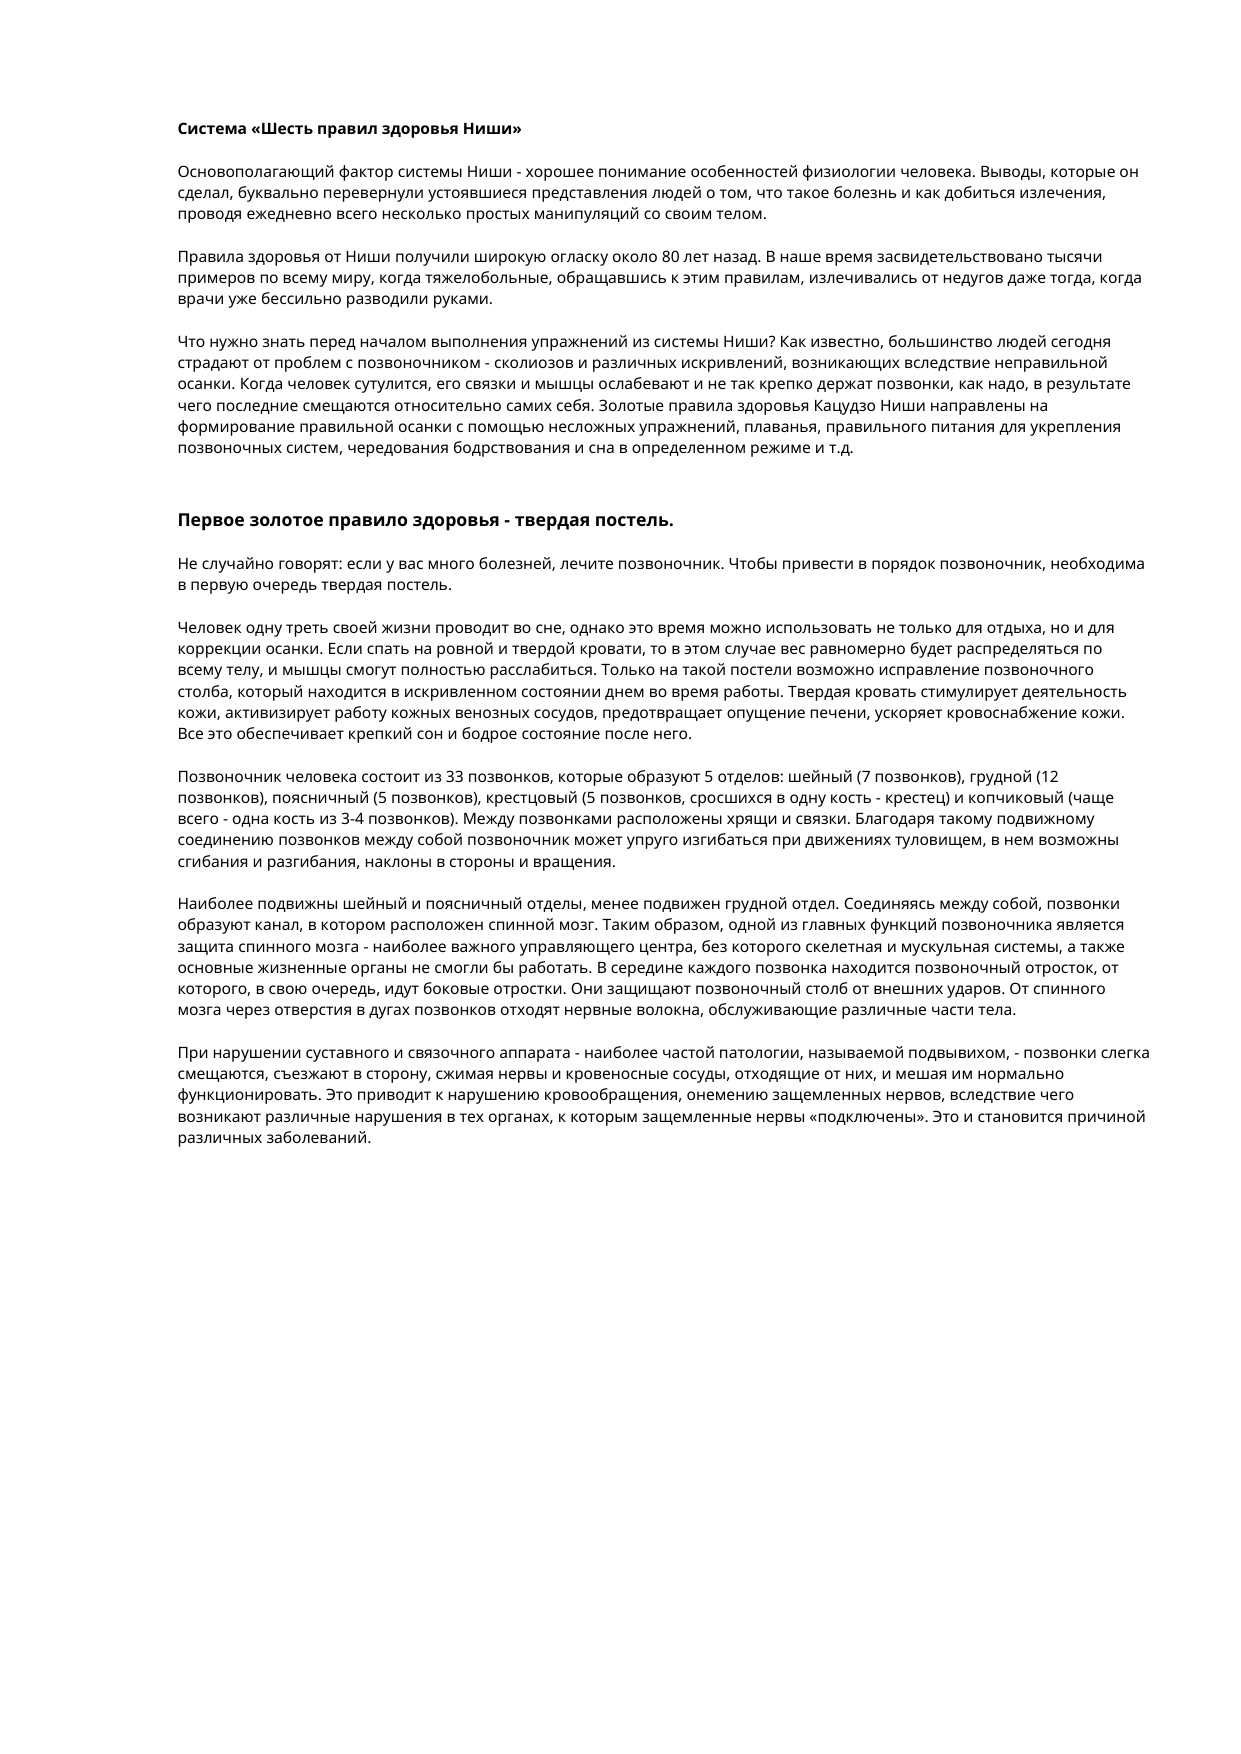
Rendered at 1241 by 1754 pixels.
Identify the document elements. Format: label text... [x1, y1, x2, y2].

text Не случайно говорят: если у вас много болезней, лечите позвоночник. Чтобы привести в порядок позвоночник, необходима в первую очередь твердая постель. Человек одну треть своей жизни проводит во сне, однако это время можно использовать не только для отдыха, но и для коррекции осанки. Если спать на ровной и твердой кровати, то в этом случае вес равномерно будет распределяться по всему телу, и мышцы смогут полностью расслабиться. Только на такой постели возможно исправление позвоночного столба, который находится в искривленном состоянии днем во время работы. Твердая кровать стимулирует деятельность кожи, активизирует работу кожных венозных сосудов, предотвращает опущение печени, ускоряет кровоснабжение кожи. Все это обеспечивает крепкий сон и бодрое состояние после него. Позвоночник человека состоит из 33 позвонков, которые образуют 5 отделов: шейный (7 позвонков), грудной (12 позвонков), поясничный (5 позвонков), крестцовый (5 позвонков, сросшихся в одну кость - крестец) и копчиковый (чаще всего - одна кость из 3-4 позвонков). Между позвонками расположены хрящи и связки. Благодаря такому подвижному соединению позвонков между собой позвоночник может упруго изгибаться при движениях туловищем, в нем возможны сгибания и разгибания, наклоны в стороны и вращения. Наиболее подвижны шейный и поясничный отделы, менее подвижен грудной отдел. Соединяясь между собой, позвонки образуют канал, в котором расположен спинной мозг. Таким образом, одной из главных функций позвоночника является защита спинного мозга - наиболее важного управляющего центра, без которого скелетная и мускульная системы, а также основные жизненные органы не смогли бы работать. В середине каждого позвонка находится позвоночный отросток, от которого, в свою очередь, идут боковые отростки. Они защищают позвоночный столб от внешних ударов. От спинного мозга через отверстия в дугах позвонков отходят нервные волокна, обслуживающие различные части тела. При нарушении суставного и связочного аппарата - наиболее частой патологии, называемой подвывихом, - позвонки слегка смещаются, съезжают в сторону, сжимая нервы и кровеносные сосуды, отходящие от них, и мешая им нормально функционировать. Это приводит к нарушению кровообращения, онемению защемленных нервов, вследствие чего возникают различные нарушения в тех органах, к которым защемленные нервы «подключены». Это и становится причиной различных заболеваний. Строение позвоночника I - шейный отдел; II - грудной отдел; III - поясничный отдел; IV - крестец; V - копчик. Особенно подвержен подвывихам шейный отдел позвоночника, поскольку он является самым подвижным. А от подвывихов шейного отдела позвоночника страдают глаза, лицо, шея, легкие, диафрагма, живот, почки, надпочечники, сердце, селезенка и кишечник. Так, если подвывих происходит в 4-м позвонке, вероятнее всего будут поражены глаза, лицо, шея, легкие, диафрагма, печень, сердце, селезенка, надпочечники, зубы, горло, нос, уши. Если у вас не все благополучно со зрением, часто болит горло или живот, плохо функционирует щитовидная железа - скорее всего, это связано с подвывихом 5-го грудного позвонка. Ваше сердце, кишечник, нос, зрение могут пострадать вследствие подвывиха 10-го грудного позвонка. Мало кто знает, что воспаление мочевого пузыря (цистит), аппендицит, импотенция, патологические изменения предстательной железы у мужчин и гинекологические заболевания у женщин возникают в результате подвывиха 2-го поясничного позвонка. Если же подвывиху подвергается 5-й поясничный позвонок, возможны такие заболевания, как геморрой, трещины анального отверстия, рак прямой кишки. Подвывихи, которые не исправляют, поддерживают патологические изменения в организме и приводят к болезням. Твердая ровная постель способствует равномерному распределению веса тела, максимальному расслаблению мускулов и исправлению подвывихов и искривлений позвоночника. Полезно спать на полу, но можно соорудить жесткую постель, положив на свою кровать доску или кусок фанеры; также можно рекомендовать матрас, набитый ватой, волосом или губчатой резиной. Варианты могут быть разными, главное - избегать пружинного матраса. Для того, чтобы сон был более крепким, вечером, примерно за час до сна, следует провести не менее 20 минут на свежем воздухе. [177, 532, 1152, 1148]
text Система «Шесть правил здоровья Ниши» Основополагающий фактор системы Ниши - хорошее понимание особенностей физиологии человека. Выводы, которые он сделал, буквально перевернули устоявшиеся представления людей о том, что такое болезнь и как добиться излечения, проводя ежедневно всего несколько простых манипуляций со своим телом. Правила здоровья от Ниши получили широкую огласку около 80 лет назад. В наше время засвидетельствовано тысячи примеров по всему миру, когда тяжелобольные, обращавшись к этим правилам, излечивались от недугов даже тогда, когда врачи уже бессильно разводили руками. Что нужно знать перед началом выполнения упражнений из системы Ниши? Как известно, большинство людей сегодня страдают от проблем с позвоночником - сколиозов и различных искривлений, возникающих вследствие неправильной осанки. Когда человек сутулится, его связки и мышцы ослабевают и не так крепко держат позвонки, как надо, в результате чего последние смещаются относительно самих себя. Золотые правила здоровья Кацудзо Ниши направлены на формирование правильной осанки с помощью несложных упражнений, плаванья, правильного питания для укрепления позвоночных систем, чередования бодрствования и сна в определенном режиме и т.д. [177, 118, 1152, 507]
text Первое золотое правило здоровья - твердая постель. [177, 507, 1152, 532]
